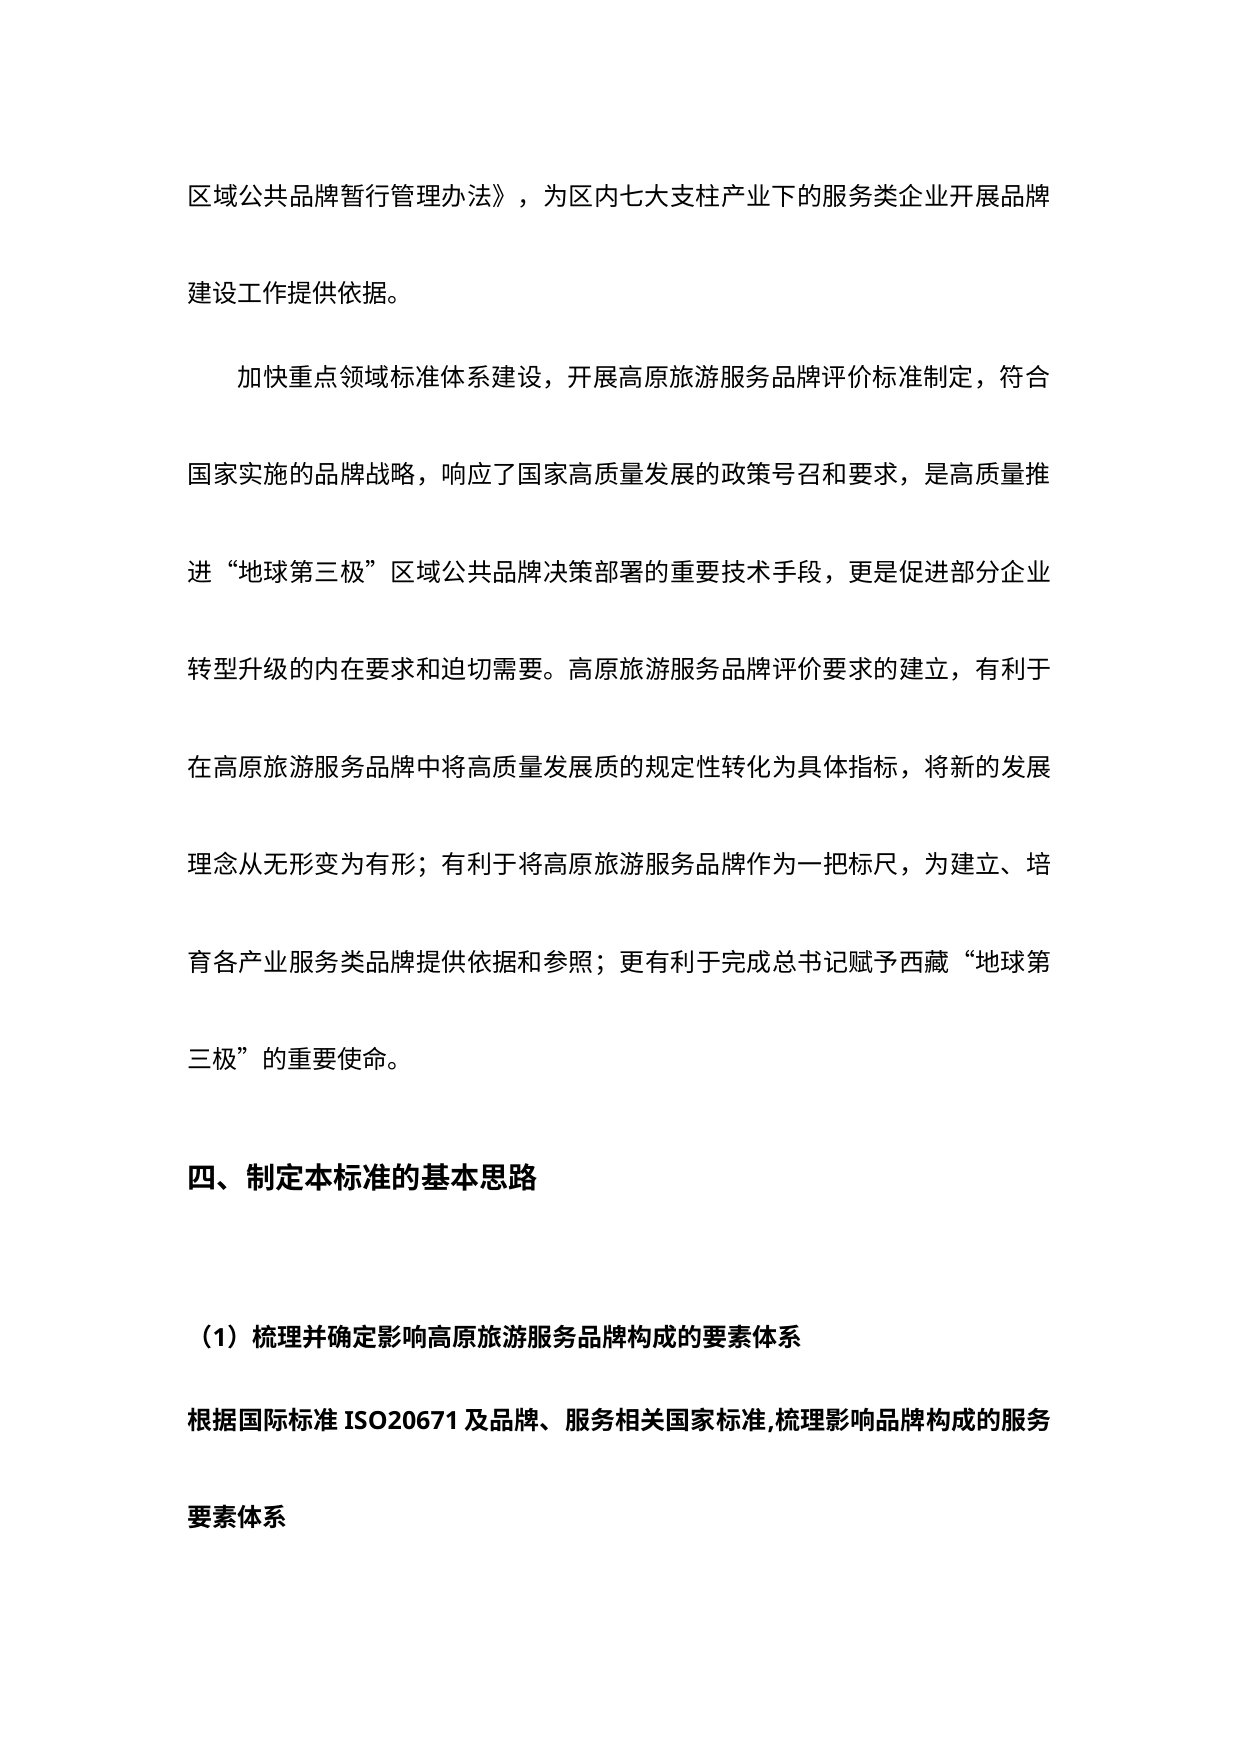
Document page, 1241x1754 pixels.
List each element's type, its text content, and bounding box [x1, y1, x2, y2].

subtitle 四、制定本标准的基本思路 [187, 1144, 1053, 1209]
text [187, 162, 1053, 324]
text 加快重点领域标准体系建设，开展高原旅游服务品牌评价标准制定，符合国家实施的品牌战略，响应了国家高质量发展的政策号召和要求，是高质量推进“地球第三极”区域公共品牌决策部署的重要技术手段，更是促进部分企业转型升级的内在要求和迫切需要。高原旅游服务品牌评价要求的建立，有利于在高原旅游服务品牌中将高质量发展质的规定性转化为具体指标，将新的发展理念从无形变为有形；有利于将高原旅游服务品牌作为一把标尺，为建立、培育各产业服务类品牌提供依据和参照；更有利于完成总书记赋予西藏“地球第三极”的重要使命。 [187, 343, 1053, 1090]
text 根据国际标准ISO20671及品牌、服务相关国家标准,梳理影响品牌构成的服务要素体系 [187, 1386, 1053, 1548]
text （1）梳理并确定影响高原旅游服务品牌构成的要素体系 [187, 1303, 1053, 1368]
